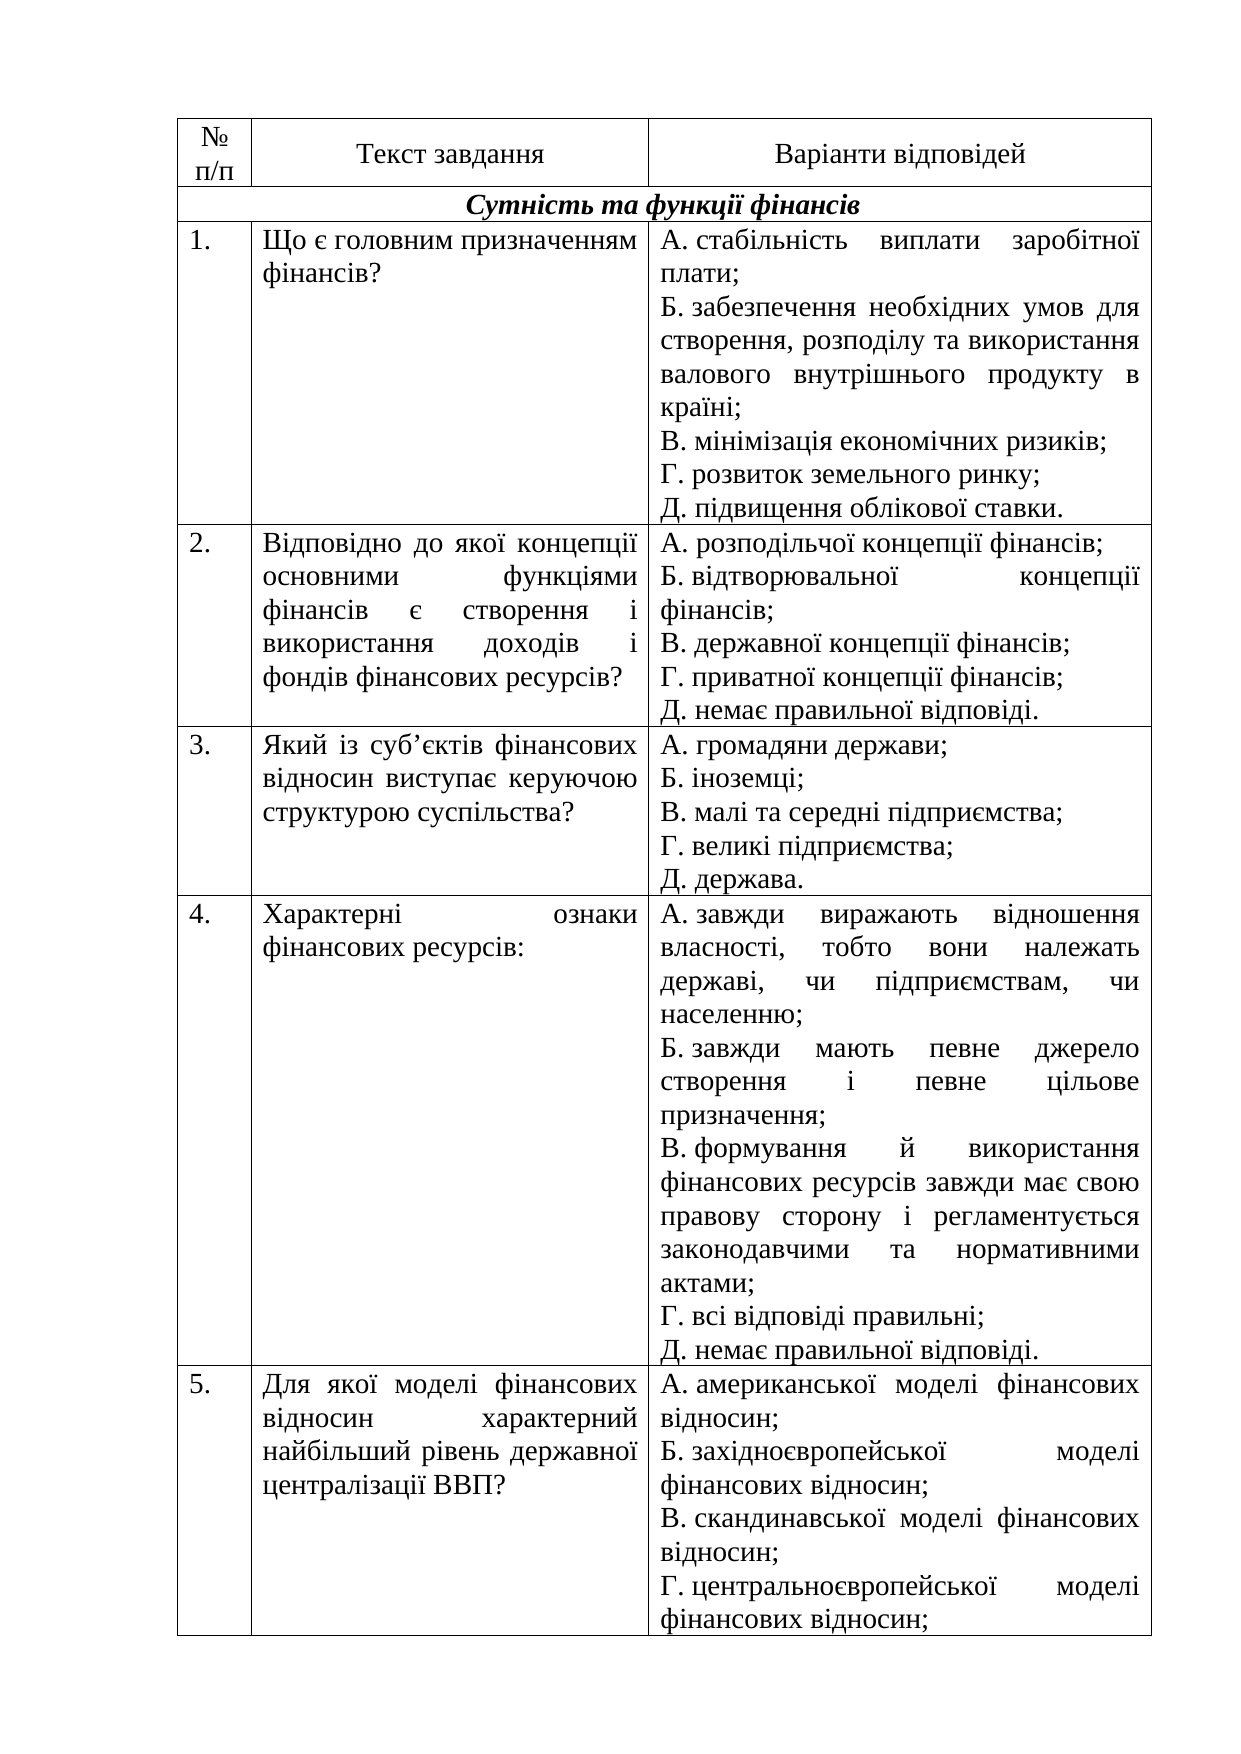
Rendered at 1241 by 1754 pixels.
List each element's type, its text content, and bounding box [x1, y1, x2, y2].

table_cell Сутність та функції фінансів [178, 187, 1151, 221]
table_cell А. завжди виражають відношення власності, тобто вони належать державі, чи підприємствам, чи населенню; Б. завжди мають певне джерело створення і певне цільове призначення; В. формування й використання фінансових ресурсів завжди має свою правову сторону і регламентується законодавчими та нормативними актами; Г. всі відповіді правильні; Д. немає правильної відповіді. [649, 896, 1151, 1365]
table_cell Відповідно до якої концепції основними функціями фінансів є створення і використання доходів і фондів фінансових ресурсів? [252, 525, 648, 726]
table_cell А. стабільність виплати заробітної плати; Б. забезпечення необхідних умов для створення, розподілу та використання валового внутрішнього продукту в країні; В. мінімізація економічних ризиків; Г. розвиток земельного ринку; Д. підвищення облікової ставки. [649, 222, 1151, 524]
table_cell Характерні ознаки фінансових ресурсів: [252, 896, 648, 1365]
table_header Текст завдання [252, 119, 648, 186]
table_cell 5. [178, 1366, 251, 1635]
table_header Варіанти відповідей [649, 119, 1151, 186]
table_cell Що є головним призначенням фінансів? [252, 222, 648, 524]
table_cell 3. [178, 727, 251, 895]
table_cell А. громадяни держави; Б. іноземці; В. малі та середні підприємства; Г. великі підприємства; Д. держава. [649, 727, 1151, 895]
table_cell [649, 1366, 1151, 1635]
table_cell 2. [178, 525, 251, 726]
table_header № п/п [178, 119, 251, 186]
table_cell А. розподільчої концепції фінансів; Б. відтворювальної концепції фінансів; В. державної концепції фінансів; Г. приватної концепції фінансів; Д. немає правильної відповіді. [649, 525, 1151, 726]
table_cell 4. [178, 896, 251, 1365]
table_cell 1. [178, 222, 251, 524]
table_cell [252, 1366, 648, 1635]
table_cell Який із суб’єктів фінансових відносин виступає керуючою структурою суспільства? [252, 727, 648, 895]
